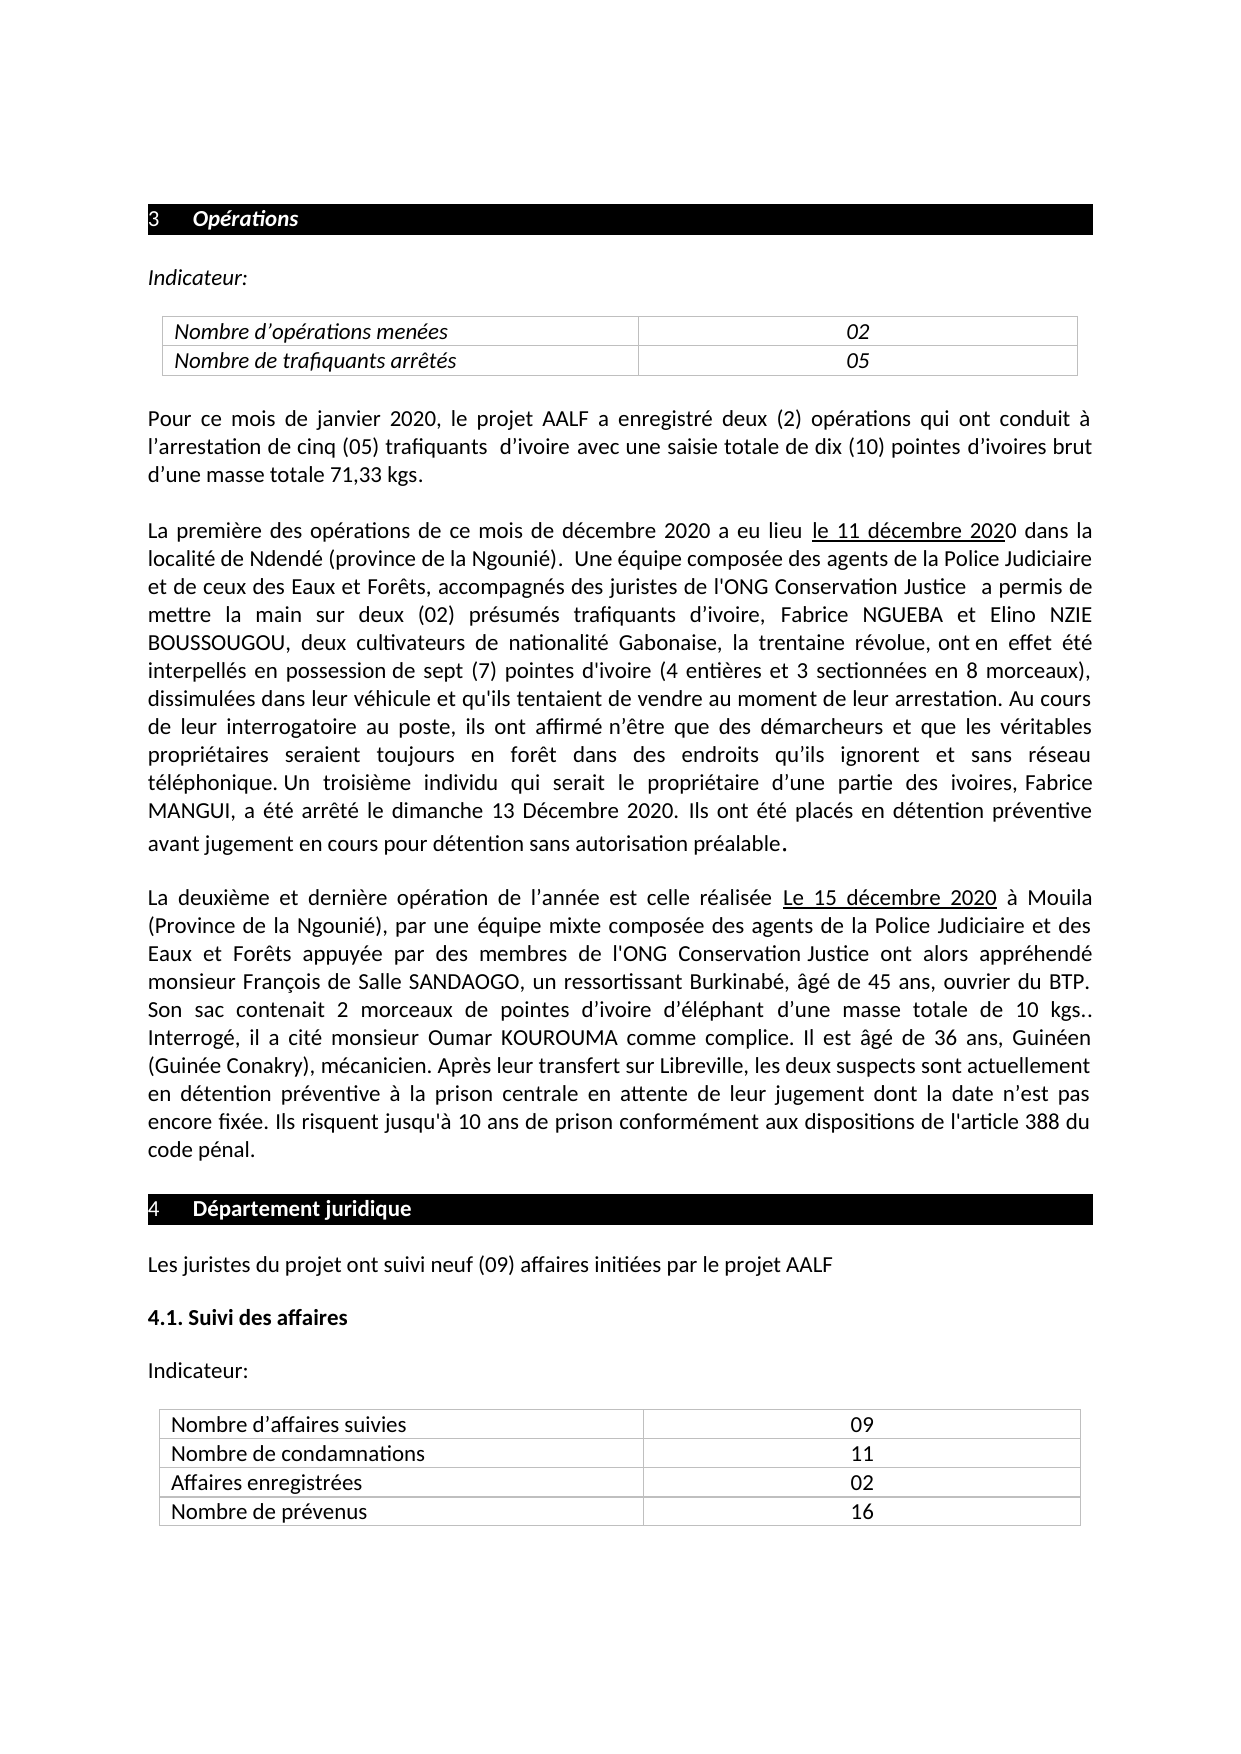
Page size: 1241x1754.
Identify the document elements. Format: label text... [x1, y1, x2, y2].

subtitle Opérations [148, 204, 1093, 234]
text 4.1. Suivi des affaires [148, 1303, 1093, 1331]
text La première des opérations de ce mois de décembre 2020 a eu lieu le 11 décembre 2020 dans la localité de Ndendé (province de la Ngounié). Une équipe composée des agents de la Police Judiciaire et de ceux des Eaux et Forêts, accompagnés des juristes de l'ONG Conservation Justice a permis de mettre la main sur deux (02) présumés trafiquants d’ivoire, Fabrice NGUEBA et Elino NZIE BOUSSOUGOU, deux cultivateurs de nationalité Gabonaise, la trentaine révolue, ont en effet été interpellés en possession de sept (7) pointes d'ivoire (4 entières et 3 sectionnées en 8 morceaux), dissimulées dans leur véhicule et qu'ils tentaient de vendre au moment de leur arrestation. Au cours de leur interrogatoire au poste, ils ont affirmé n’être que des démarcheurs et que les véritables propriétaires seraient toujours en forêt dans des endroits qu’ils ignorent et sans réseau téléphonique. Un troisième individu qui serait le propriétaire d’une partie des ivoires, Fabrice MANGUI, a été arrêté le dimanche 13 Décembre 2020. Ils ont été placés en détention préventive avant jugement en cours pour détention sans autorisation préalable. [148, 516, 1093, 858]
text Indicateur: [148, 1356, 1093, 1384]
text Les juristes du projet ont suivi neuf (09) affaires initiées par le projet AALF [148, 1250, 1093, 1278]
table_cell Nombre de condamnations [160, 1439, 643, 1467]
table_cell 11 [644, 1439, 1080, 1467]
table_cell 05 [639, 346, 1077, 375]
table_cell Nombre de prévenus [160, 1498, 643, 1525]
table_cell 16 [644, 1498, 1080, 1525]
table_cell Affaires enregistrées [160, 1468, 643, 1496]
text Indicateur: [148, 263, 1093, 291]
table_header 02 [639, 317, 1077, 345]
table_header 09 [644, 1410, 1080, 1438]
text La deuxième et dernière opération de l’année est celle réalisée Le 15 décembre 2020 à Mouila (Province de la Ngounié), par une équipe mixte composée des agents de la Police Judiciaire et des Eaux et Forêts appuyée par des membres de l'ONG Conservation Justice ont alors appréhendé monsieur François de Salle SANDAOGO, un ressortissant Burkinabé, âgé de 45 ans, ouvrier du BTP. Son sac contenait 2 morceaux de pointes d’ivoire d’éléphant d’une masse totale de 10 kgs.. Interrogé, il a cité monsieur Oumar KOUROUMA comme complice. Il est âgé de 36 ans, Guinéen (Guinée Conakry), mécanicien. Après leur transfert sur Libreville, les deux suspects sont actuellement en détention préventive à la prison centrale en attente de leur jugement dont la date n’est pas encore fixée. Ils risquent jusqu'à 10 ans de prison conformément aux dispositions de l'article 388 du code pénal. [148, 883, 1093, 1163]
table_cell 02 [644, 1468, 1080, 1496]
table_cell Nombre de trafiquants arrêtés [163, 346, 638, 375]
text Pour ce mois de janvier 2020, le projet AALF a enregistré deux (2) opérations qui ont conduit à l’arrestation de cinq (05) trafiquants d’ivoire avec une saisie totale de dix (10) pointes d’ivoires brut d’une masse totale 71,33 kgs. [148, 404, 1093, 488]
table_header Nombre d’opérations menées [163, 317, 638, 345]
subtitle Département juridique [148, 1194, 1093, 1224]
table_header Nombre d’affaires suivies [160, 1410, 643, 1438]
